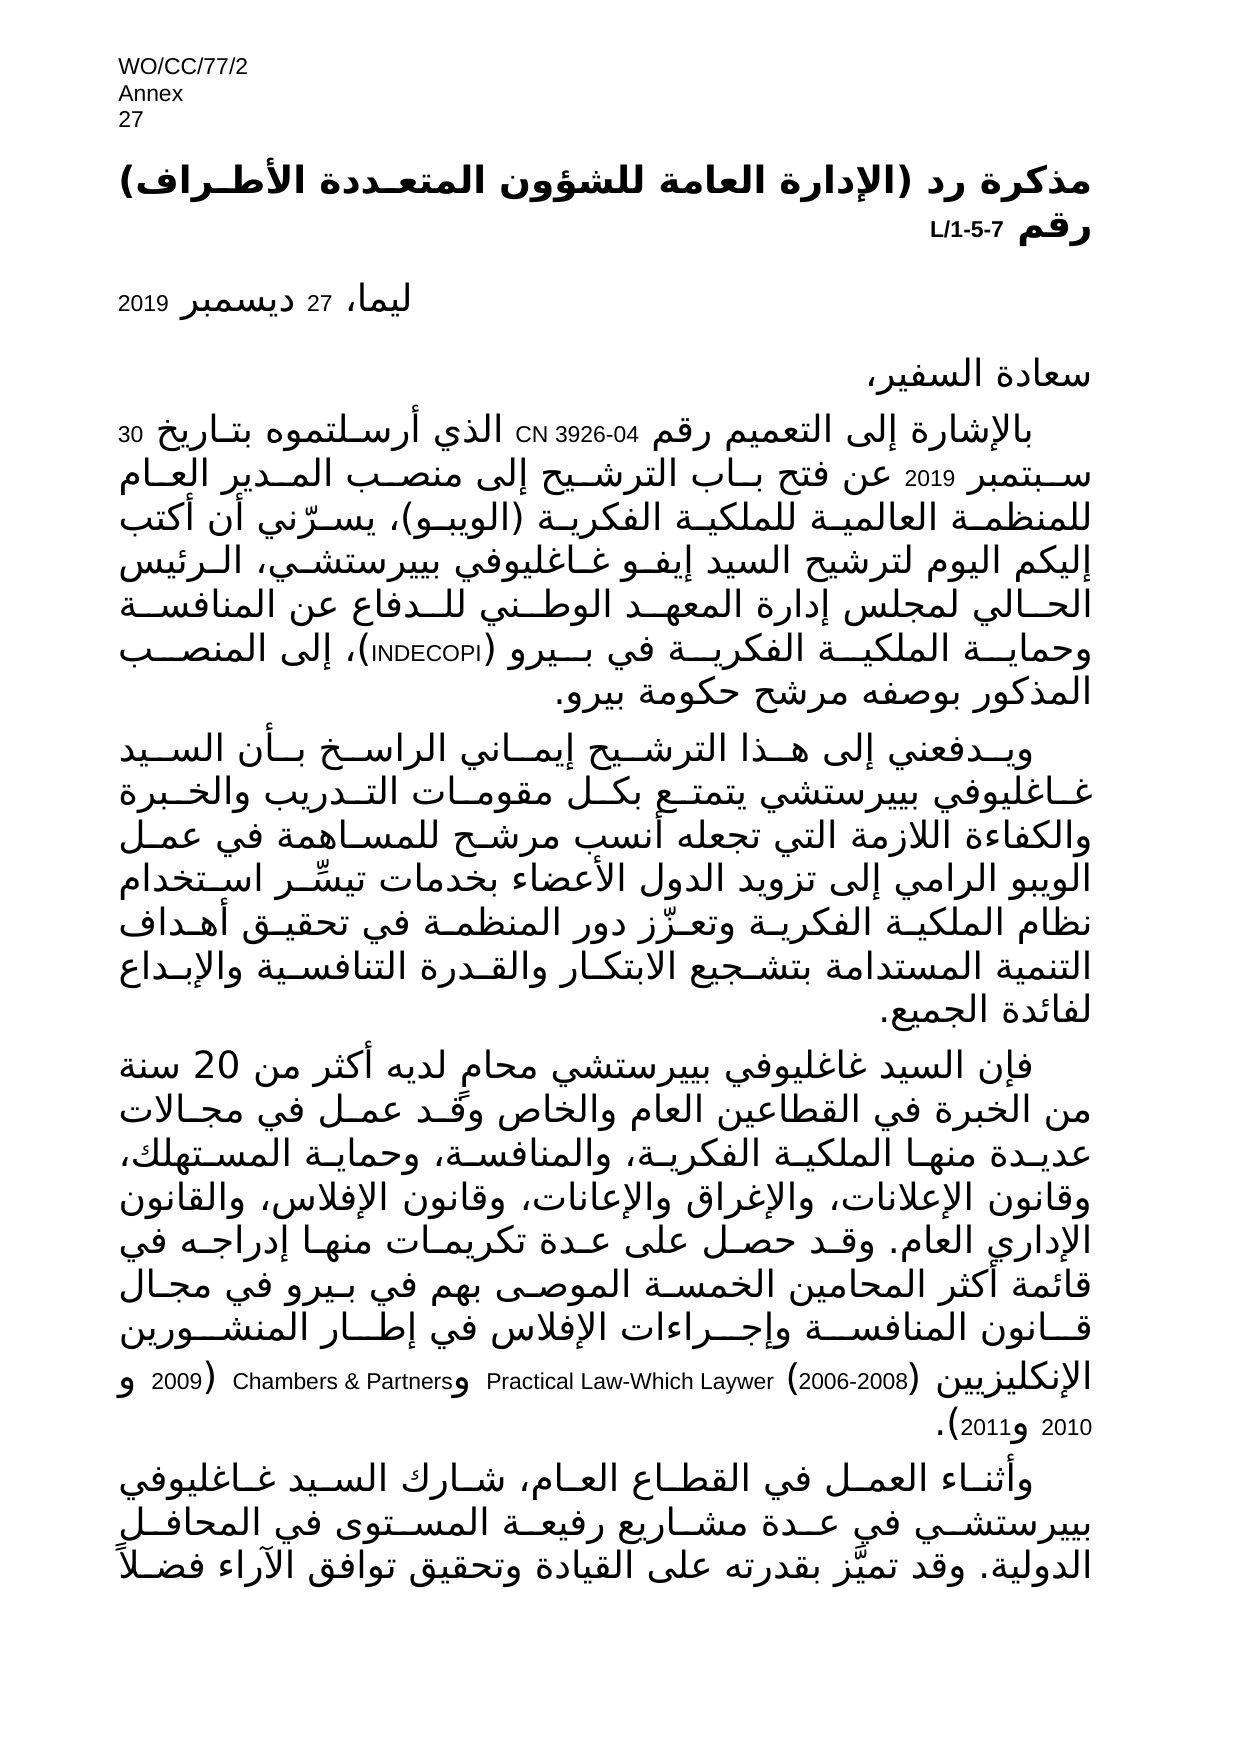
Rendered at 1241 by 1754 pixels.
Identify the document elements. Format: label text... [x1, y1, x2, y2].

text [118, 1457, 1092, 1588]
text ويدفعني إلى هذا الترشيح إيماني الراسخ بأن السيد غاغليوفي بييرستشي يتمتع بكل مقومات التدريب والخبرة والكفاءة اللازمة التي تجعله أنسب مرشح للمساهمة في عمل الويبو الرامي إلى تزويد الدول الأعضاء بخدمات تيسِّر استخدام نظام الملكية الفكرية وتعزّز دور المنظمة في تحقيق أهداف التنمية المستدامة بتشجيع الابتكار والقدرة التنافسية والإبداع لفائدة الجميع. [118, 726, 1092, 1032]
text ليما، 27 ديسمبر 2019 [118, 277, 1092, 321]
text سعادة السفير، [118, 352, 1092, 396]
text مذكرة رد (الإدارة العامة للشؤون المتعددة الأطراف) رقم 7-5-L/1 [118, 158, 1092, 246]
text فإن السيد غاغليوفي بييرستشي محامٍ لديه أكثر من 20 سنة من الخبرة في القطاعين العام والخاص وقد عمل في مجالات عديدة منها الملكية الفكرية، والمنافسة، وحماية المستهلك، وقانون الإعلانات، والإغراق والإعانات، وقانون الإفلاس، والقانون الإداري العام. وقد حصل على عدة تكريمات منها إدراجه في قائمة أكثر المحامين الخمسة الموصى بهم في بيرو في مجال قانون المنافسة وإجراءات الإفلاس في إطار المنشورين الإنكليزيين Practical Law-Which Laywer (2006-2008) وChambers & Partners (2009 و2010 و2011). [118, 1044, 1092, 1444]
text بالإشارة إلى التعميم رقم CN 3926-04 الذي أرسلتموه بتاريخ 30 سبتمبر 2019 عن فتح باب الترشيح إلى منصب المدير العام للمنظمة العالمية للملكية الفكرية (الويبو)، يسرّني أن أكتب إليكم اليوم لترشيح السيد إيفو غاغليوفي بييرستشي، الرئيس الحالي لمجلس إدارة المعهد الوطني للدفاع عن المنافسة وحماية الملكية الفكرية في بيرو (INDECOPI)، إلى المنصب المذكور بوصفه مرشح حكومة بيرو. [118, 408, 1092, 714]
